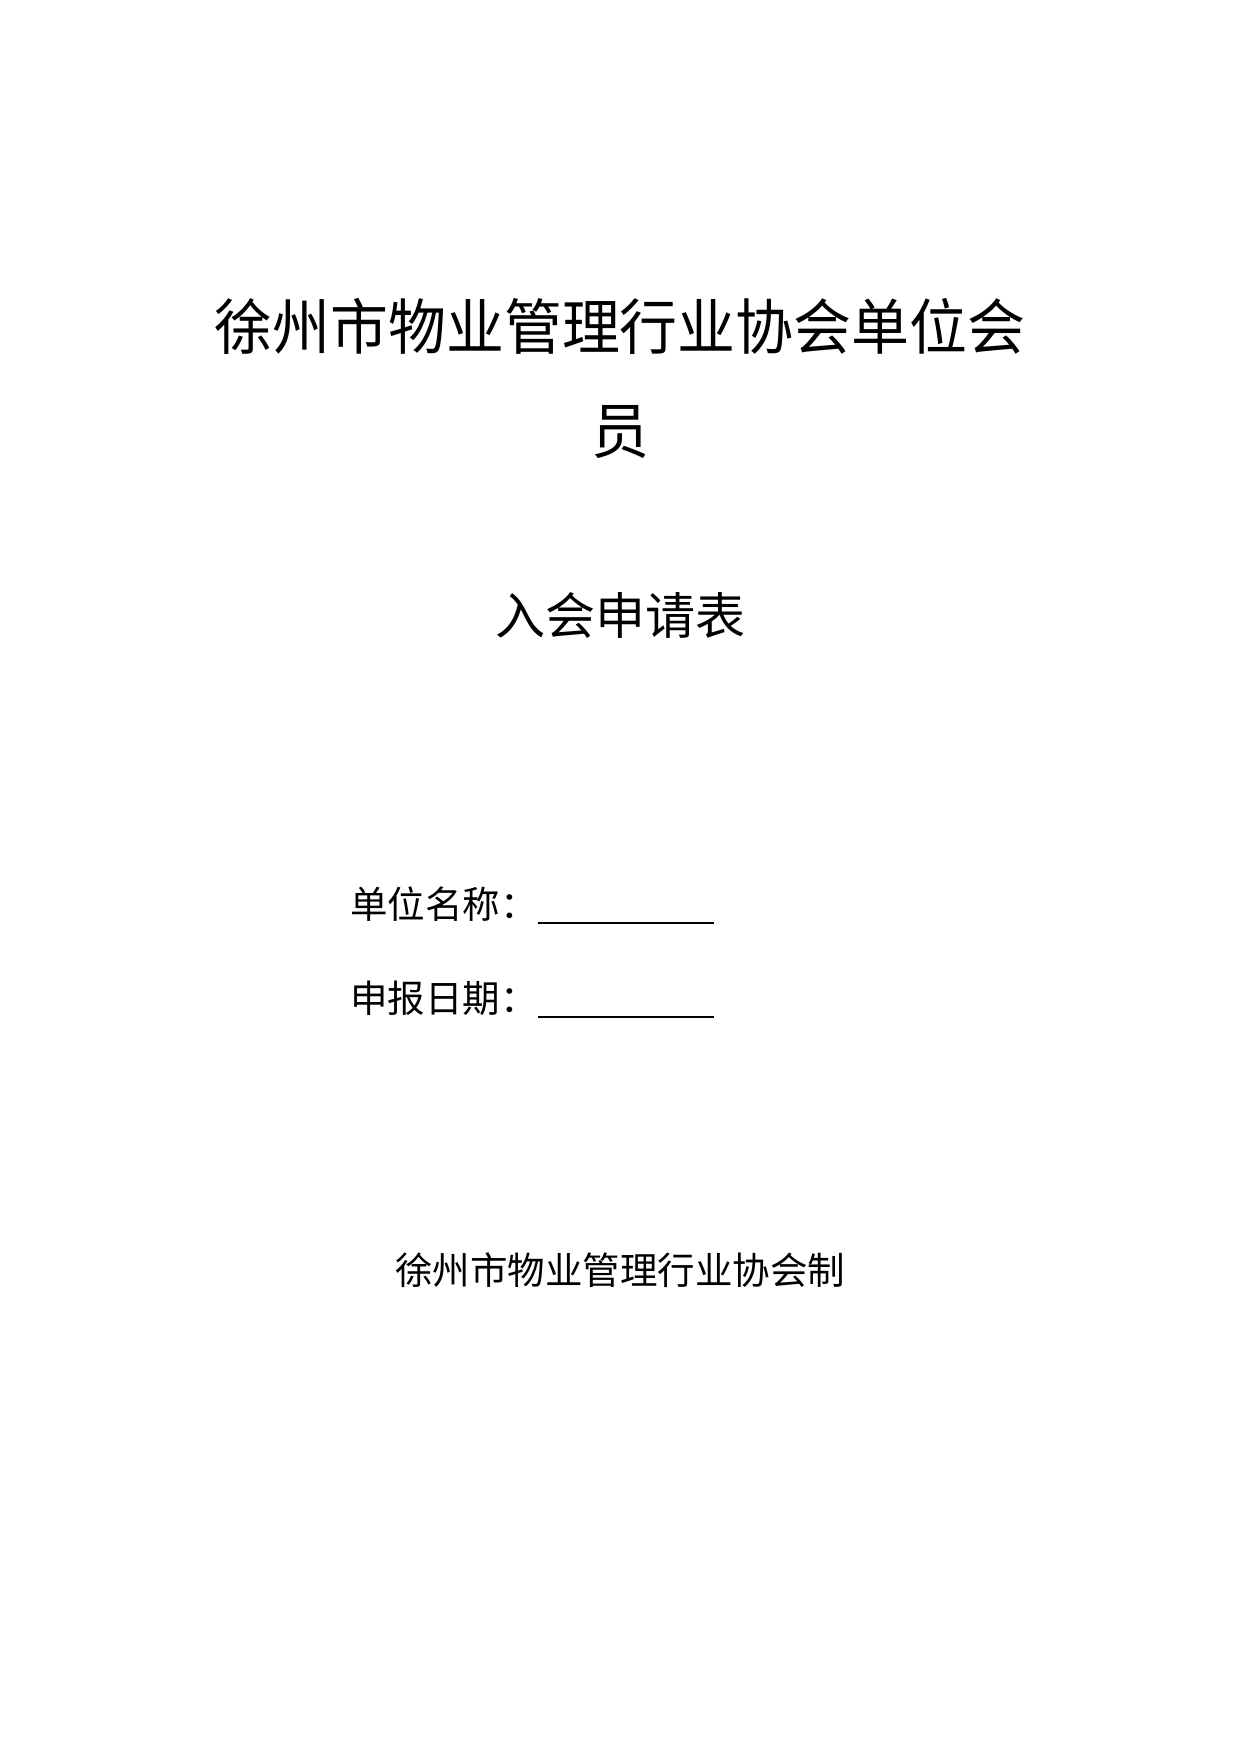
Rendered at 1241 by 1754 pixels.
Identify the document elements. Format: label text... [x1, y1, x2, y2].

text 单位名称： [187, 875, 1053, 929]
text 入会申请表 [187, 576, 1053, 648]
text 申报日期： [187, 969, 1053, 1023]
text 徐州市物业管理行业协会制 [187, 1241, 1053, 1295]
text 徐州市物业管理行业协会单位会员 [187, 266, 1053, 474]
